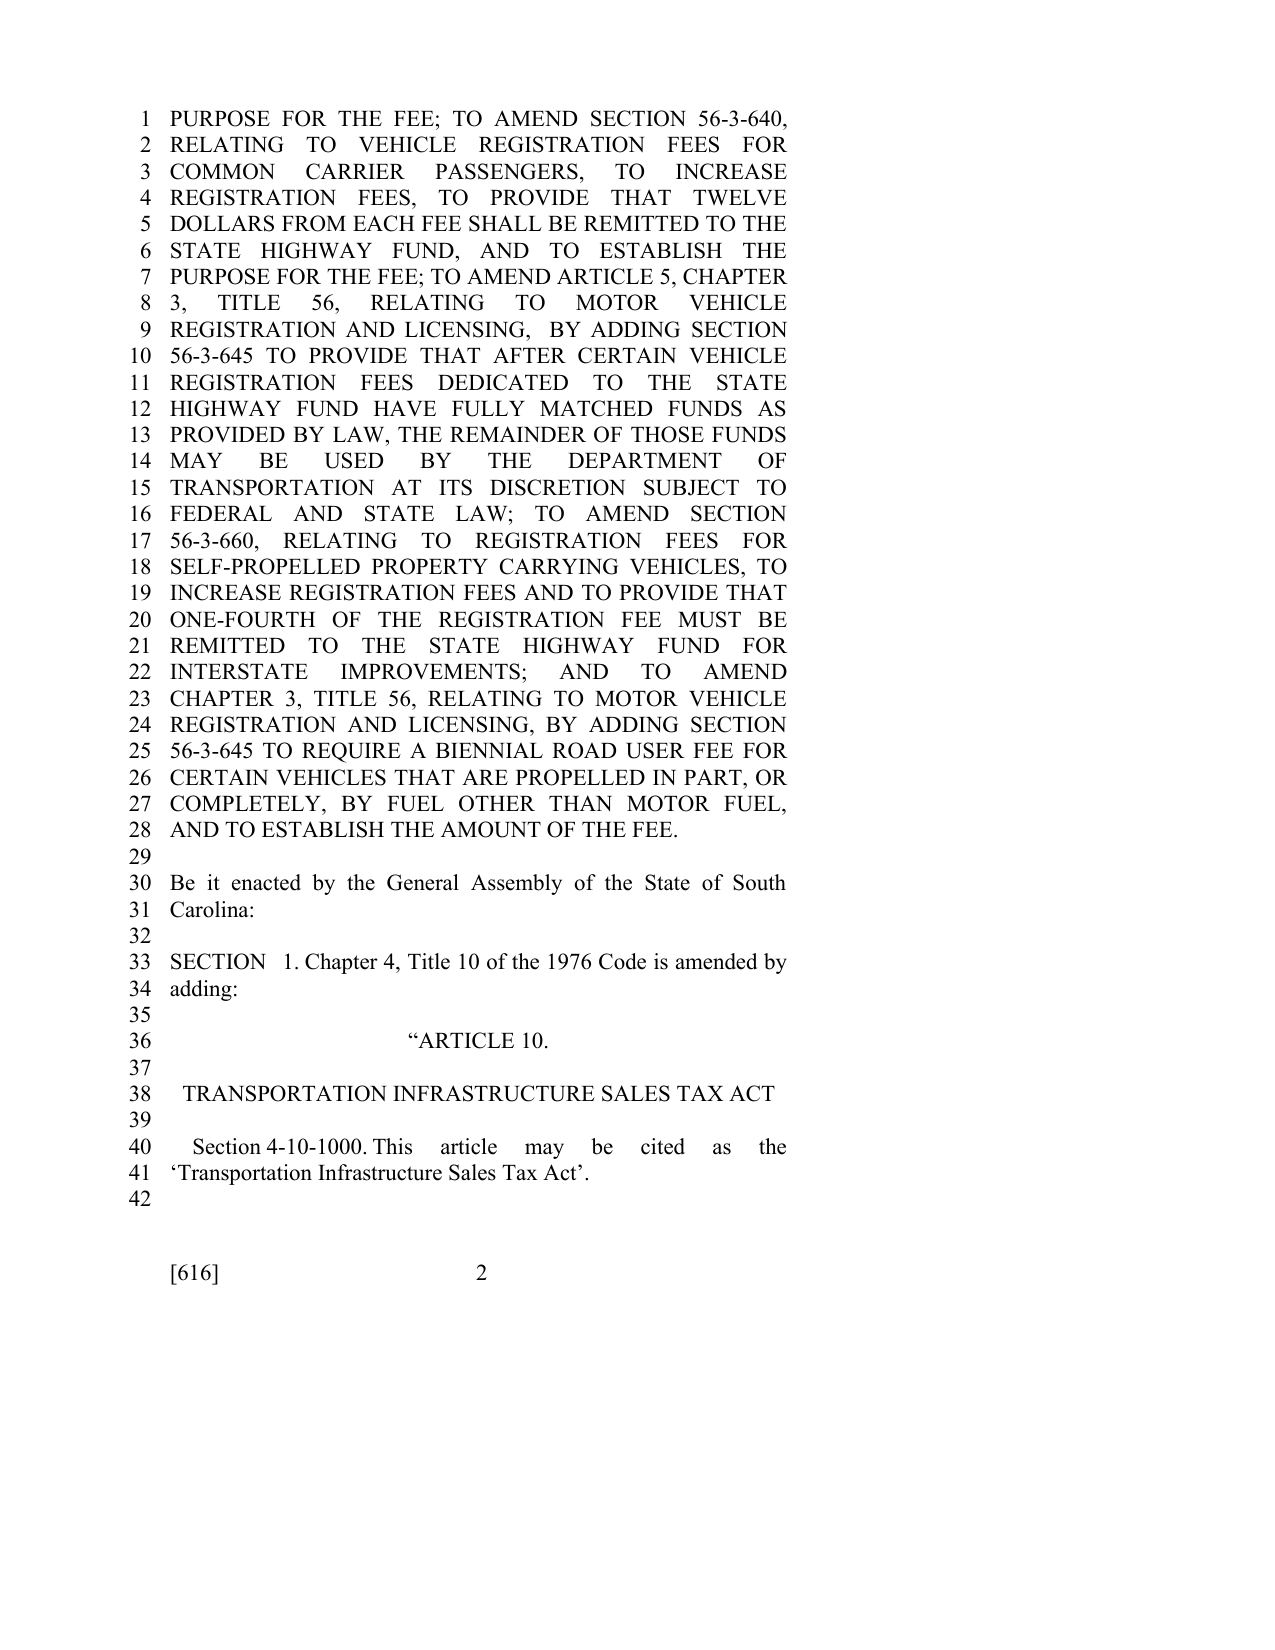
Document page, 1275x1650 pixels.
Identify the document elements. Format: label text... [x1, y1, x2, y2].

text “ARTICLE 10. [169, 1027, 787, 1054]
text Be it enacted by the General Assembly of the State of South Carolina: [169, 869, 787, 922]
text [169, 105, 787, 843]
text TRANSPORTATION INFRASTRUCTURE SALES TAX ACT [169, 1080, 787, 1106]
text SECTION 1. Chapter 4, Title 10 of the 1976 Code is amended by adding: [169, 948, 787, 1001]
text Section 4-10-1000. This article may be cited as the ‘Transportation Infrastructure Sales Tax Act’. [169, 1133, 787, 1186]
